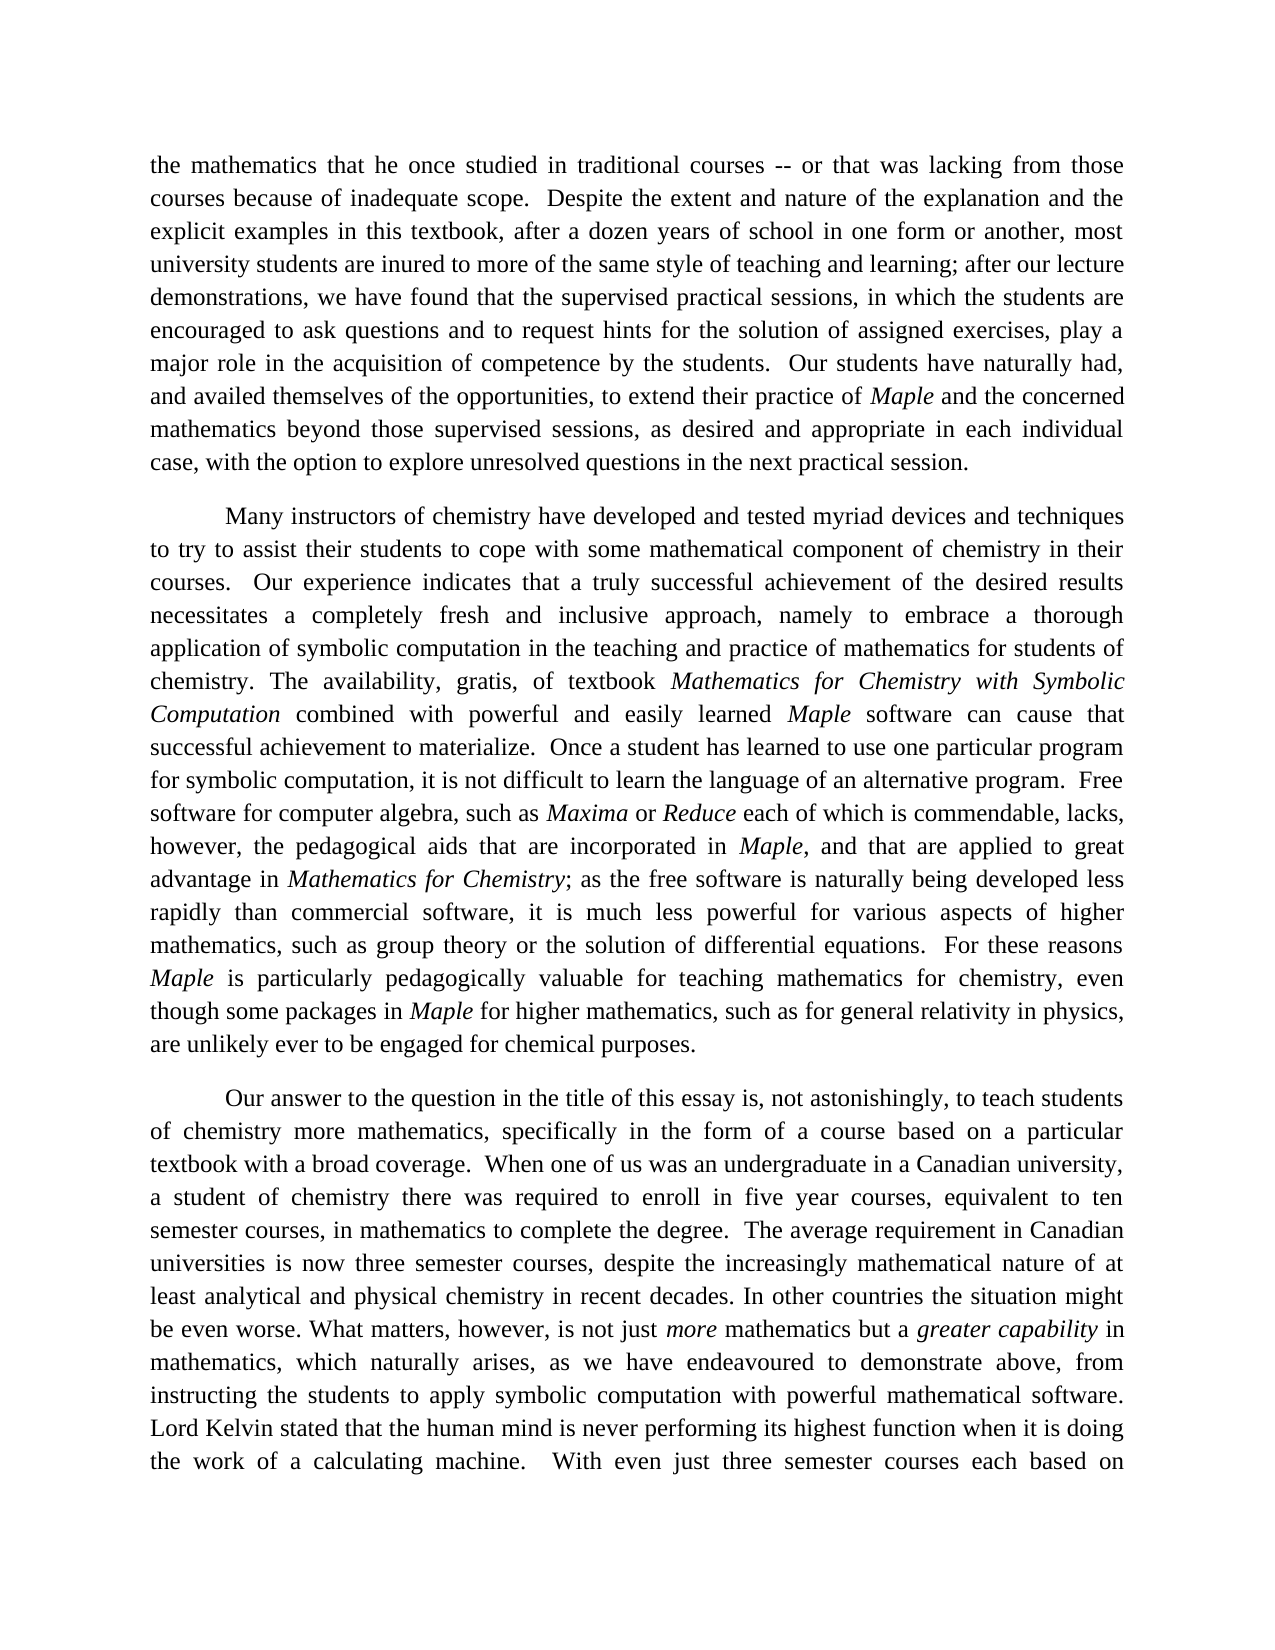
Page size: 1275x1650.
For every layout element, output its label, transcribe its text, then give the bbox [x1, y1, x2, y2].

text Many instructors of chemistry have developed and tested myriad devices and techniques to try to assist their students to cope with some mathematical component of chemistry in their courses. Our experience indicates that a truly successful achievement of the desired results necessitates a completely fresh and inclusive approach, namely to embrace a thorough application of symbolic computation in the teaching and practice of mathematics for students of chemistry. The availability, gratis, of textbook Mathematics for Chemistry with Symbolic Computation combined with powerful and easily learned Maple software can cause that successful achievement to materialize. Once a student has learned to use one particular program for symbolic computation, it is not difficult to learn the language of an alternative program. Free software for computer algebra, such as Maxima or Reduce each of which is commendable, lacks, however, the pedagogical aids that are incorporated in Maple, and that are applied to great advantage in Mathematics for Chemistry; as the free software is naturally being developed less rapidly than commercial software, it is much less powerful for various aspects of higher mathematics, such as group theory or the solution of differential equations. For these reasons Maple is particularly pedagogically valuable for teaching mathematics for chemistry, even though some packages in Maple for higher mathematics, such as for general relativity in physics, are unlikely ever to be engaged for chemical purposes. [150, 501, 1125, 1058]
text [150, 150, 1125, 476]
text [150, 1083, 1125, 1475]
